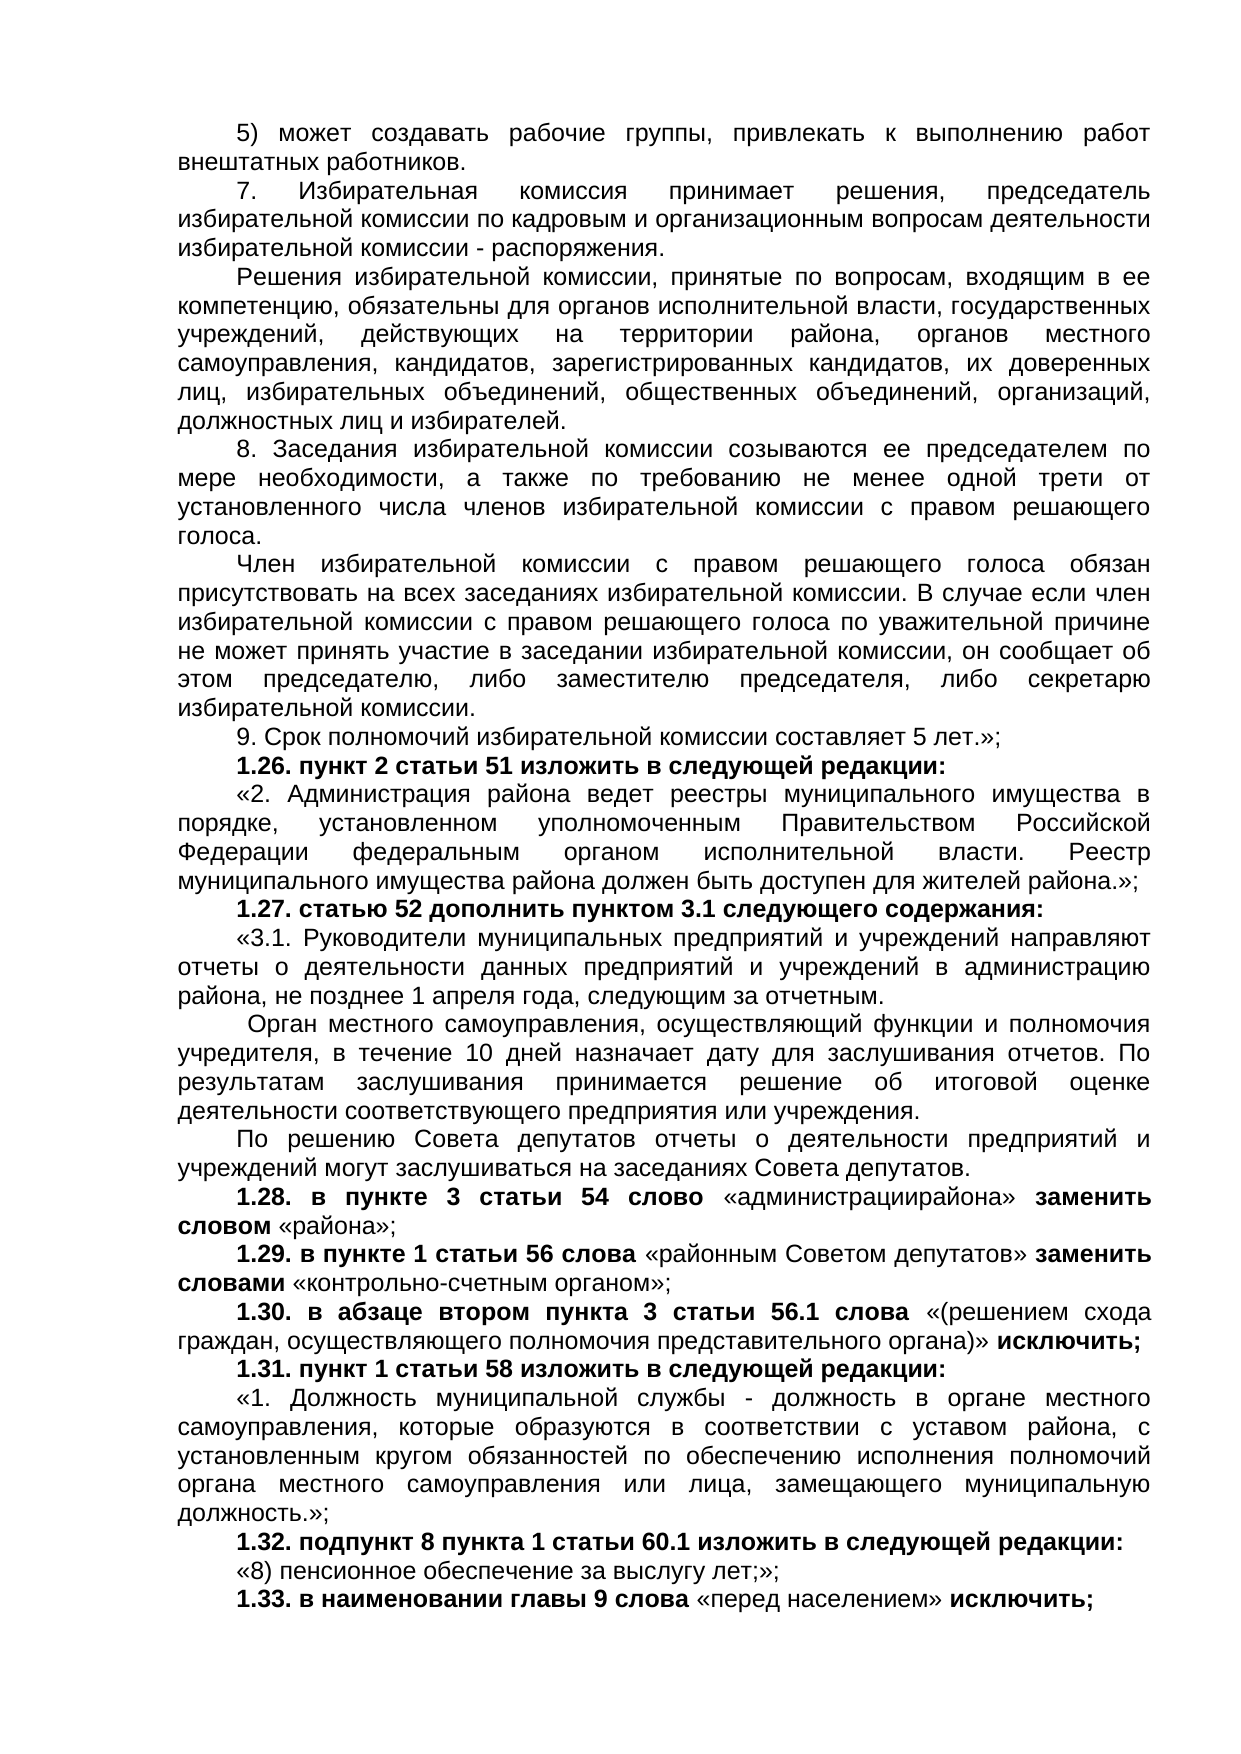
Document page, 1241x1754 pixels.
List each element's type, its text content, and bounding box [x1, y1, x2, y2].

text 1.26. пункт 2 статьи 51 изложить в следующей редакции: [177, 751, 1152, 779]
text 1.29. в пункте 1 статьи 56 слова «районным Советом депутатов» заменить словами «контрольно-счетным органом»; [177, 1239, 1152, 1297]
text Член избирательной комиссии с правом решающего голоса обязан присутствовать на всех заседаниях избирательной комиссии. В случае если член избирательной комиссии с правом решающего голоса по уважительной причине не может принять участие в заседании избирательной комиссии, он сообщает об этом председателю, либо заместителю председателя, либо секретарю избирательной комиссии. [177, 549, 1152, 722]
text 1.31. пункт 1 статьи 58 изложить в следующей редакции: [177, 1354, 1152, 1383]
text «3.1. Руководители муниципальных предприятий и учреждений направляют отчеты о деятельности данных предприятий и учреждений в администрацию района, не позднее 1 апреля года, следующим за отчетным. [177, 923, 1152, 1009]
text «2. Администрация района ведет реестры муниципального имущества в порядке, установленном уполномоченным Правительством Российской Федерации федеральным органом исполнительной власти. Реестр муниципального имущества района должен быть доступен для жителей района.»; [177, 779, 1152, 894]
text 1.32. подпункт 8 пункта 1 статьи 60.1 изложить в следующей редакции: [177, 1527, 1152, 1556]
text 1.33. в наименовании главы 9 слова «перед населением» исключить; [177, 1584, 1152, 1613]
text 1.28. в пункте 3 статьи 54 слово «администрациирайона» заменить словом «района»; [177, 1182, 1152, 1239]
text 9. Срок полномочий избирательной комиссии составляет 5 лет.»; [177, 722, 1152, 751]
text «1. Должность муниципальной службы - должность в органе местного самоуправления, которые образуются в соответствии с уставом района, с установленным кругом обязанностей по обеспечению исполнения полномочий органа местного самоуправления или лица, замещающего муниципальную должность.»; [177, 1383, 1152, 1527]
text 8. Заседания избирательной комиссии созываются ее председателем по мере необходимости, а также по требованию не менее одной трети от установленного числа членов избирательной комиссии с правом решающего голоса. [177, 434, 1152, 549]
text 1.30. в абзаце втором пункта 3 статьи 56.1 слова «(решением схода граждан, осуществляющего полномочия представительного органа)» исключить; [177, 1297, 1152, 1354]
text По решению Совета депутатов отчеты о деятельности предприятий и учреждений могут заслушиваться на заседаниях Совета депутатов. [177, 1124, 1152, 1182]
text Орган местного самоуправления, осуществляющий функции и полномочия учредителя, в течение 10 дней назначает дату для заслушивания отчетов. По результатам заслушивания принимается решение об итоговой оценке деятельности соответствующего предприятия или учреждения. [177, 1009, 1152, 1124]
text Решения избирательной комиссии, принятые по вопросам, входящим в ее компетенцию, обязательны для органов исполнительной власти, государственных учреждений, действующих на территории района, органов местного самоуправления, кандидатов, зарегистрированных кандидатов, их доверенных лиц, избирательных объединений, общественных объединений, организаций, должностных лиц и избирателей. [177, 262, 1152, 434]
text 1.27. статью 52 дополнить пунктом 3.1 следующего содержания: [177, 894, 1152, 923]
text «8) пенсионное обеспечение за выслугу лет;»; [177, 1556, 1152, 1584]
text 5) может создавать рабочие группы, привлекать к выполнению работ внештатных работников. [177, 118, 1152, 176]
text 7. Избирательная комиссия принимает решения, председатель избирательной комиссии по кадровым и организационным вопросам деятельности избирательной комиссии - распоряжения. [177, 176, 1152, 262]
